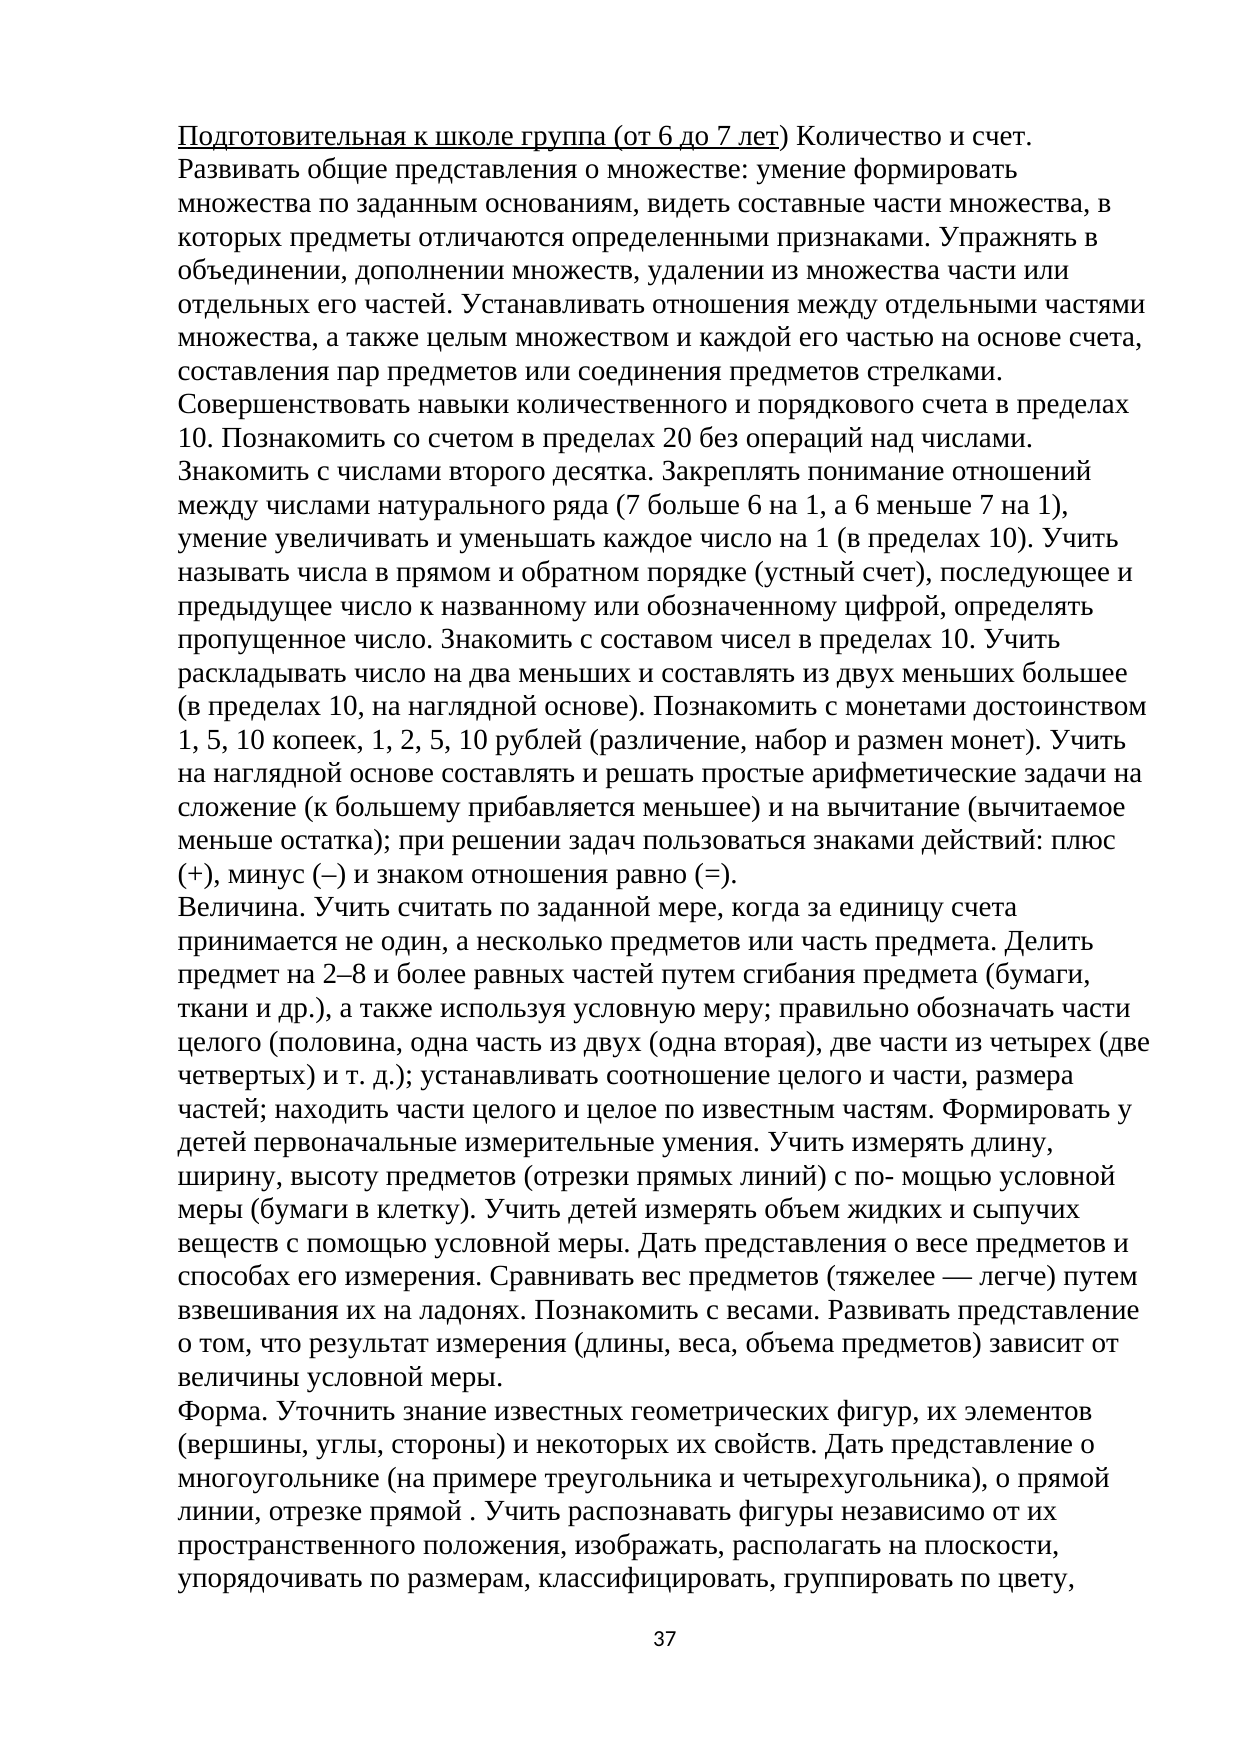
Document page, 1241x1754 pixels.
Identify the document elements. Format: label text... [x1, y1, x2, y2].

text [177, 1393, 1152, 1594]
text Подготовительная к школе группа (от 6 до 7 лет) Количество и счет. Развивать общие представления о множестве: умение формировать множества по заданным основаниям, видеть составные части множества, в которых предметы отличаются определенными признаками. Упражнять в объединении, дополнении множеств, удалении из множества части или отдельных его частей. Устанавливать отношения между отдельными частями множества, а также целым множеством и каждой его частью на основе счета, составления пар предметов или соединения предметов стрелками. Совершенствовать навыки количественного и порядкового счета в пределах 10. Познакомить со счетом в пределах 20 без операций над числами. Знакомить с числами второго десятка. Закреплять понимание отношений между числами натурального ряда (7 больше 6 на 1, а 6 меньше 7 на 1), умение увеличивать и уменьшать каждое число на 1 (в пределах 10). Учить называть числа в прямом и обратном порядке (устный счет), последующее и предыдущее число к названному или обозначенному цифрой, определять пропущенное число. Знакомить с составом чисел в пределах 10. Учить раскладывать число на два меньших и составлять из двух меньших большее (в пределах 10, на наглядной основе). Познакомить с монетами достоинством 1, 5, 10 копеек, 1, 2, 5, 10 рублей (различение, набор и размен монет). Учить на наглядной основе составлять и решать простые арифметические задачи на сложение (к большему прибавляется меньшее) и на вычитание (вычитаемое меньше остатка); при решении задач пользоваться знаками действий: плюс (+), минус (–) и знаком отношения равно (=). [177, 118, 1152, 889]
text Величина. Учить считать по заданной мере, когда за единицу счета принимается не один, а несколько предметов или часть предмета. Делить предмет на 2–8 и более равных частей путем сгибания предмета (бумаги, ткани и др.), а также используя условную меру; правильно обозначать части целого (половина, одна часть из двух (одна вторая), две части из четырех (две четвертых) и т. д.); устанавливать соотношение целого и части, размера частей; находить части целого и целое по известным частям. Формировать у детей первоначальные измерительные умения. Учить измерять длину, ширину, высоту предметов (отрезки прямых линий) с по- мощью условной меры (бумаги в клетку). Учить детей измерять объем жидких и сыпучих веществ с помощью условной меры. Дать представления о весе предметов и способах его измерения. Сравнивать вес предметов (тяжелее — легче) путем взвешивания их на ладонях. Познакомить с весами. Развивать представление о том, что результат измерения (длины, веса, объема предметов) зависит от величины условной меры. [177, 889, 1152, 1393]
